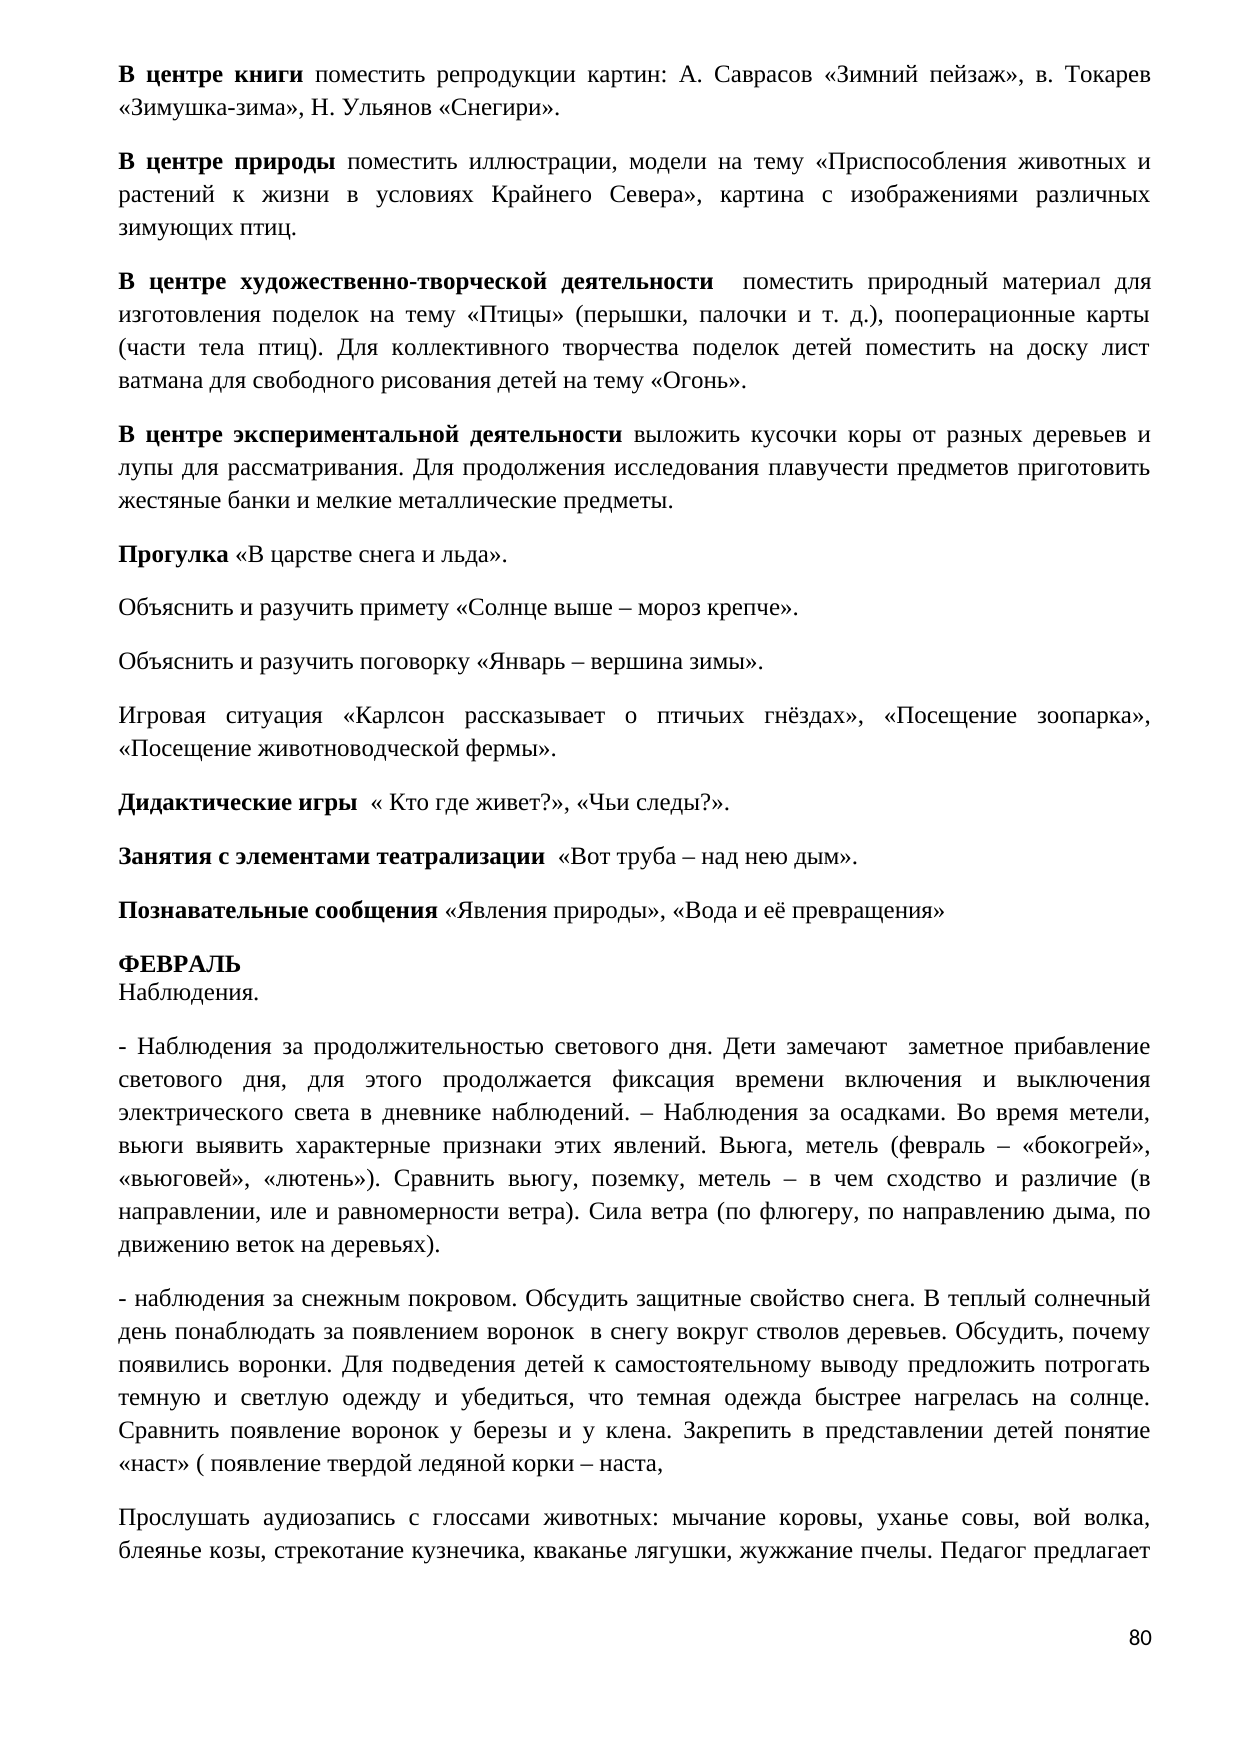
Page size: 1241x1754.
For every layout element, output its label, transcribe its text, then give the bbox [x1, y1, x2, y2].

text В центре экспериментальной деятельности выложить кусочки коры от разных деревьев и лупы для рассматривания. Для продолжения исследования плавучести предметов приготовить жестяные банки и мелкие металлические предметы. [118, 419, 1152, 513]
text Дидактические игры « Кто где живет?», «Чьи следы?». [118, 787, 1152, 816]
text Объяснить и разучить поговорку «Январь – вершина зимы». [118, 646, 1152, 675]
text Наблюдения. [118, 977, 1152, 1006]
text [118, 1502, 1152, 1564]
text Прогулка «В царстве снега и льда». [118, 539, 1152, 567]
text ФЕВРАЛЬ [118, 949, 1152, 977]
text - Наблюдения за продолжительностью светового дня. Дети замечают заметное прибавление светового дня, для этого продолжается фиксация времени включения и выключения электрического света в дневнике наблюдений. – Наблюдения за осадками. Во время метели, вьюги выявить характерные признаки этих явлений. Вьюга, метель (февраль – «бокогрей», «вьюговей», «лютень»). Сравнить вьюгу, поземку, метель – в чем сходство и различие (в направлении, иле и равномерности ветра). Сила ветра (по флюгеру, по направлению дыма, по движению веток на деревьях). [118, 1031, 1152, 1258]
text В центре книги поместить репродукции картин: А. Саврасов «Зимний пейзаж», в. Токарев «Зимушка-зима», Н. Ульянов «Снегири». [118, 59, 1152, 121]
text Объяснить и разучить примету «Солнце выше – мороз крепче». [118, 592, 1152, 621]
text В центре художественно-творческой деятельности поместить природный материал для изготовления поделок на тему «Птицы» (перышки, палочки и т. д.), пооперационные карты (части тела птиц). Для коллективного творчества поделок детей поместить на доску лист ватмана для свободного рисования детей на тему «Огонь». [118, 266, 1152, 394]
text В центре природы поместить иллюстрации, модели на тему «Приспособления животных и растений к жизни в условиях Крайнего Севера», картина с изображениями различных зимующих птиц. [118, 146, 1152, 241]
text Занятия с элементами театрализации «Вот труба – над нею дым». [118, 841, 1152, 870]
text - наблюдения за снежным покровом. Обсудить защитные свойство снега. В теплый солнечный день понаблюдать за появлением воронок в снегу вокруг стволов деревьев. Обсудить, почему появились воронки. Для подведения детей к самостоятельному выводу предложить потрогать темную и светлую одежду и убедиться, что темная одежда быстрее нагрелась на солнце. Сравнить появление воронок у березы и у клена. Закрепить в представлении детей понятие «наст» ( появление твердой ледяной корки – наста, [118, 1283, 1152, 1477]
text Игровая ситуация «Карлсон рассказывает о птичьих гнёздах», «Посещение зоопарка», «Посещение животноводческой фермы». [118, 700, 1152, 762]
text Познавательные сообщения «Явления природы», «Вода и её превращения» [118, 895, 1152, 923]
